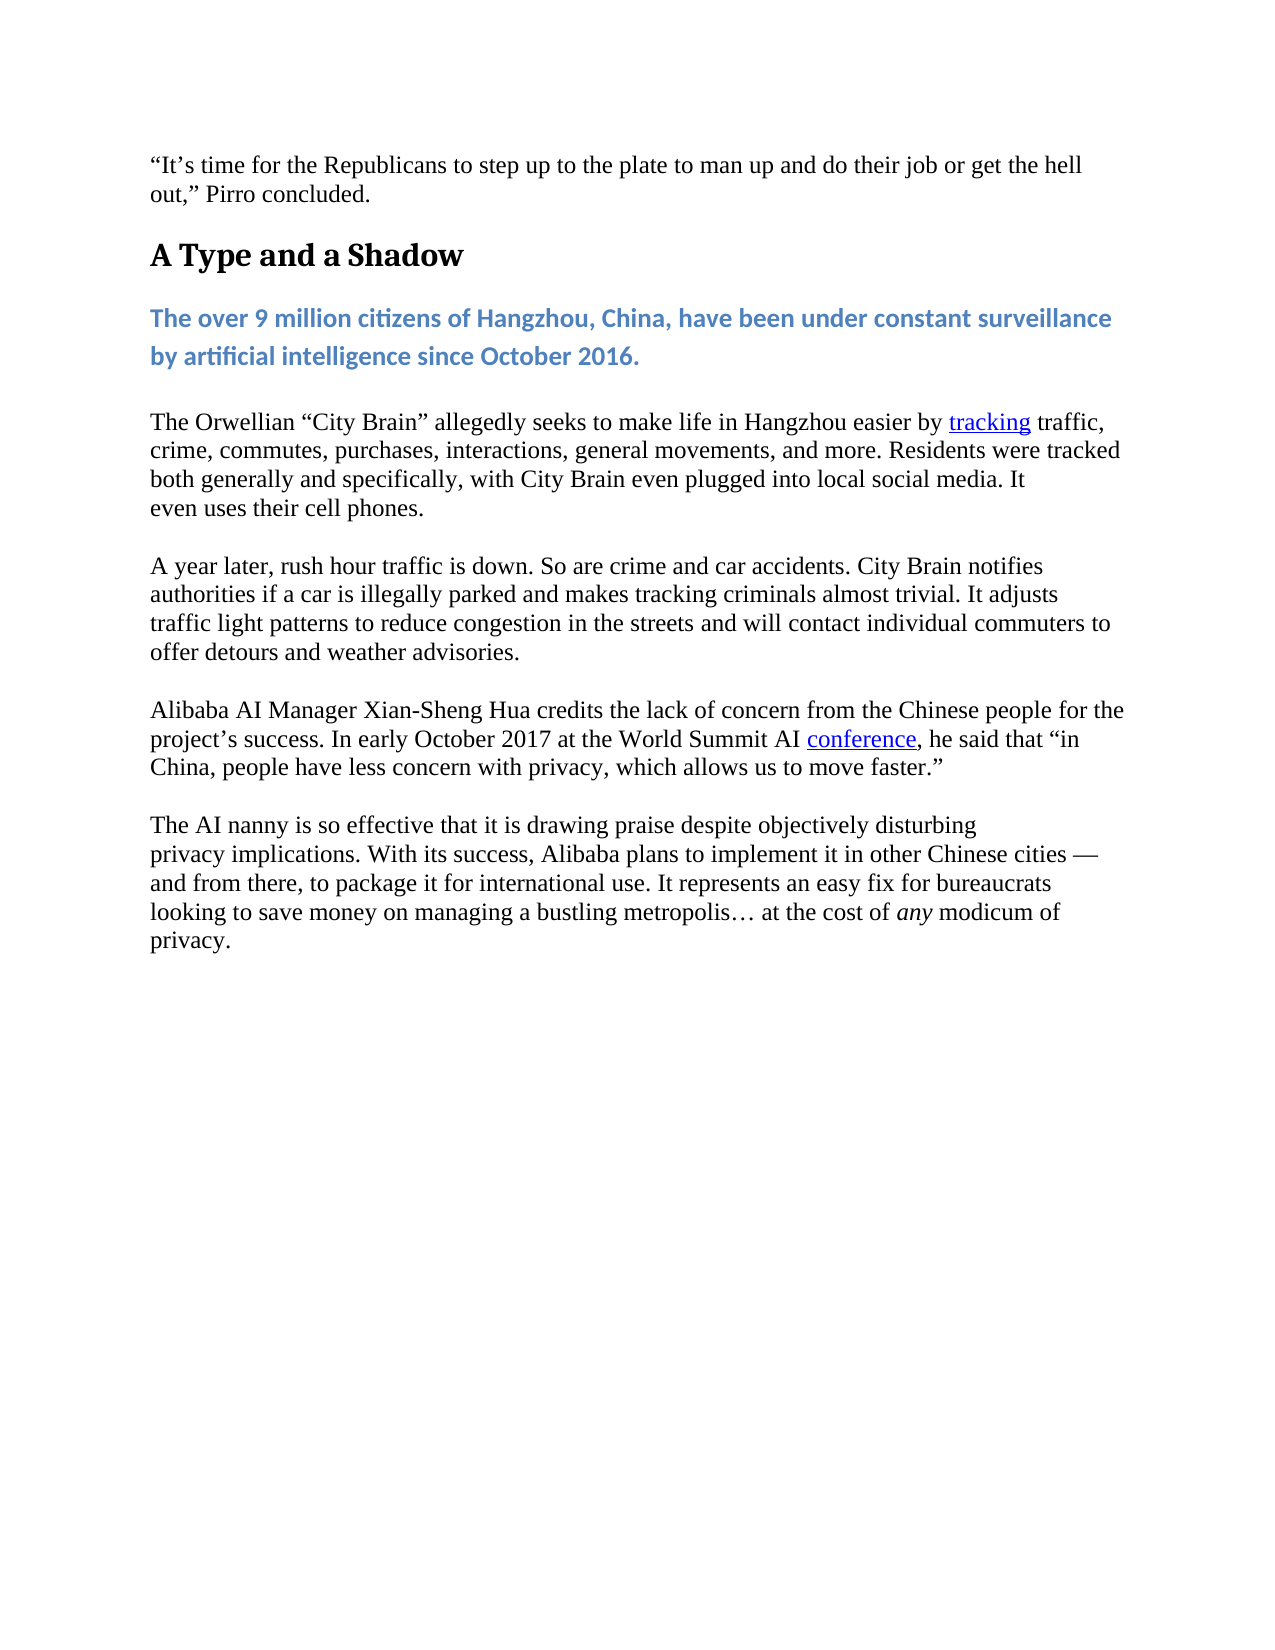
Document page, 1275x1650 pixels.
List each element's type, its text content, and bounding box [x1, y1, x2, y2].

text Alibaba AI Manager Xian-Sheng Hua credits the lack of concern from the Chinese people for the project’s success. In early October 2017 at the World Summit AI conference, he said that “in China, people have less concern with privacy, which allows us to move faster.” [150, 695, 1125, 781]
text The AI nanny is so effective that it is drawing praise despite objectively disturbing privacy implications. With its success, Alibaba plans to implement it in other Chinese cities — and from there, to package it for international use. It represents an easy fix for bureaucrats looking to save money on managing a bustling metropolis… at the cost of any modicum of privacy. [150, 810, 1125, 954]
text The Orwellian “City Brain” allegedly seeks to make life in Hangzhou easier by tracking traffic, crime, commutes, purchases, interactions, general movements, and more. Residents were tracked both generally and specifically, with City Brain even plugged into local social media. It even uses their cell phones. [150, 407, 1125, 522]
text A year later, rush hour traffic is down. So are crime and car accidents. City Brain notifies authorities if a car is illegally parked and makes tracking criminals almost trivial. It adjusts traffic light patterns to reduce congestion in the streets and will contact individual commuters to offer detours and weather advisories. [150, 551, 1125, 666]
subtitle The over 9 million citizens of Hangzhou, China, have been under constant surveillance by artificial intelligence since October 2016. [150, 302, 1125, 372]
text “It’s time for the Republicans to step up to the plate to man up and do their job or get the hell out,” Pirro concluded. [150, 150, 1125, 207]
text A Type and a Shadow [150, 237, 1125, 275]
